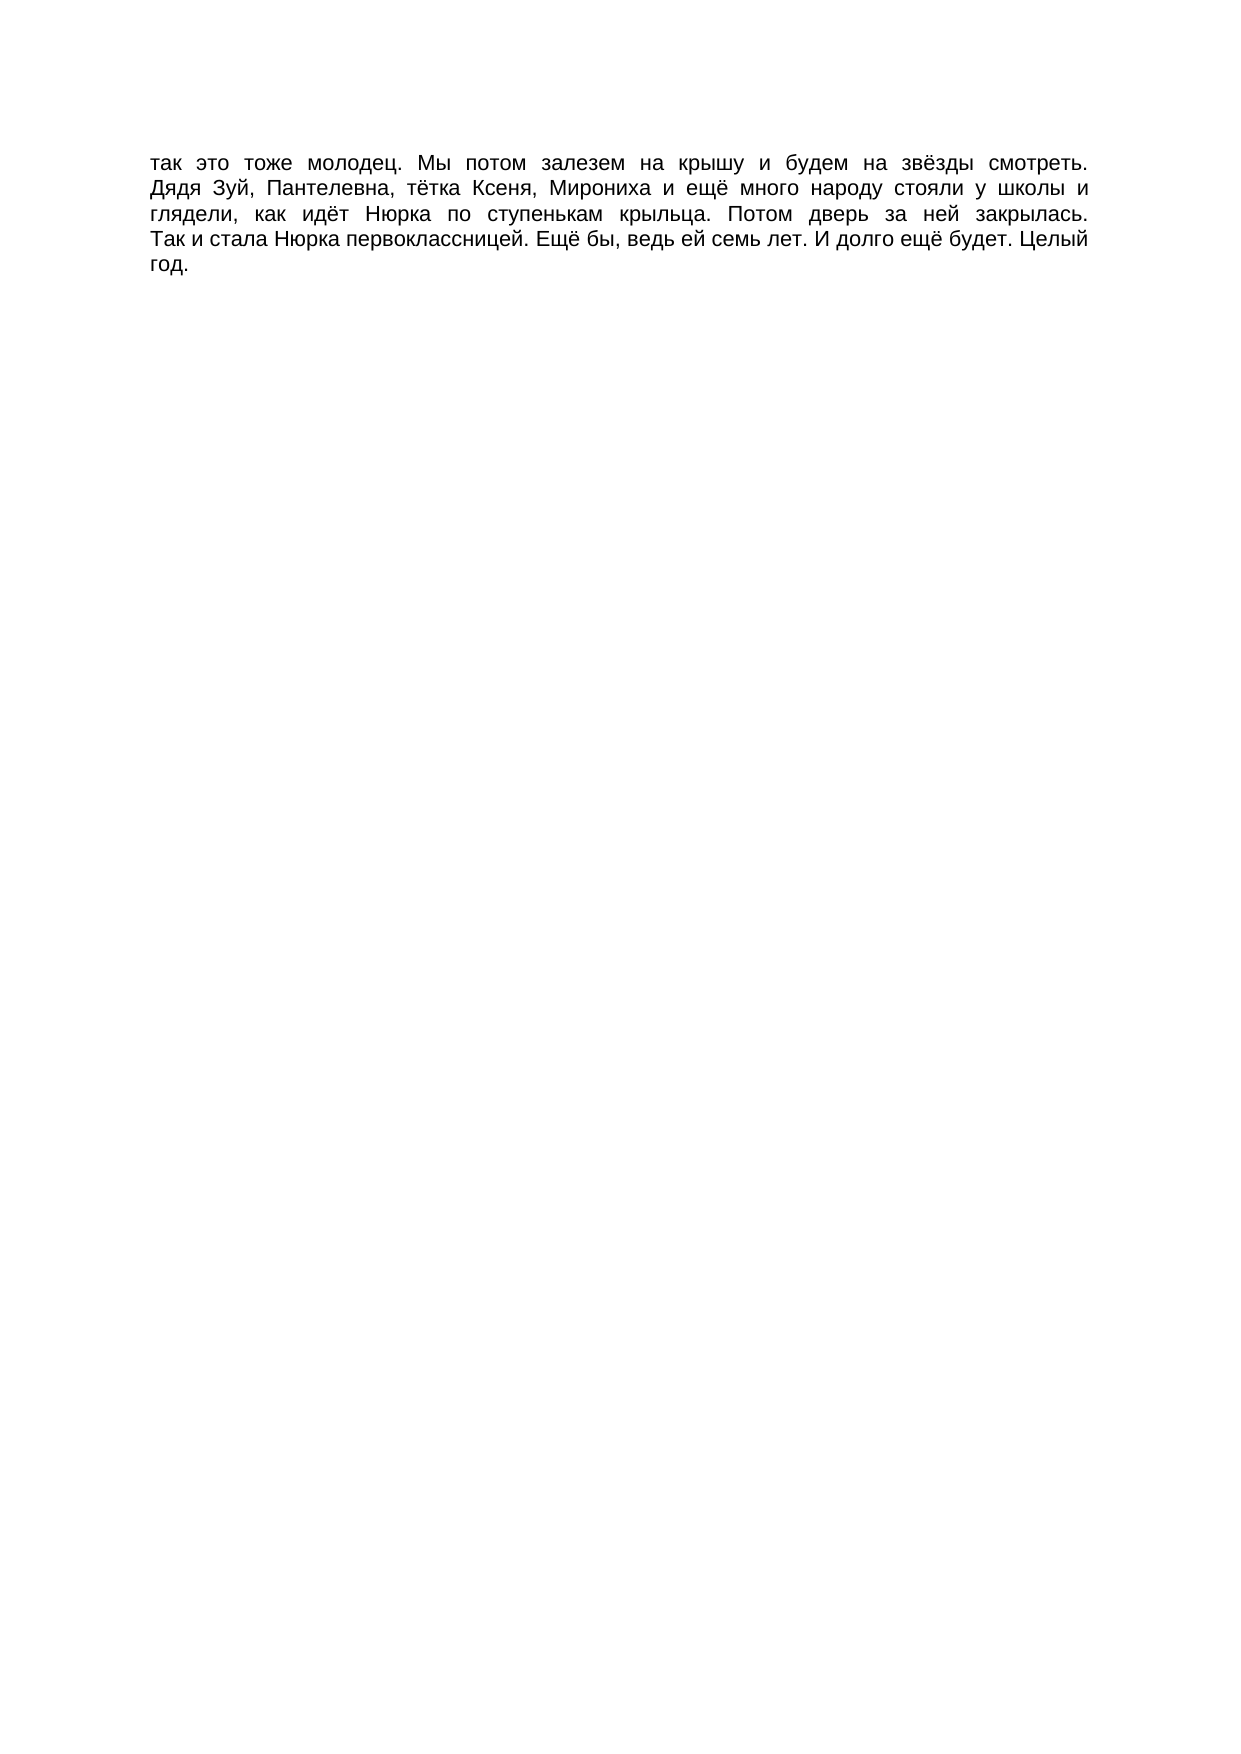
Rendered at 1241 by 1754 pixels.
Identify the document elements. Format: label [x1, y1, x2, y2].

text [150, 150, 1090, 276]
